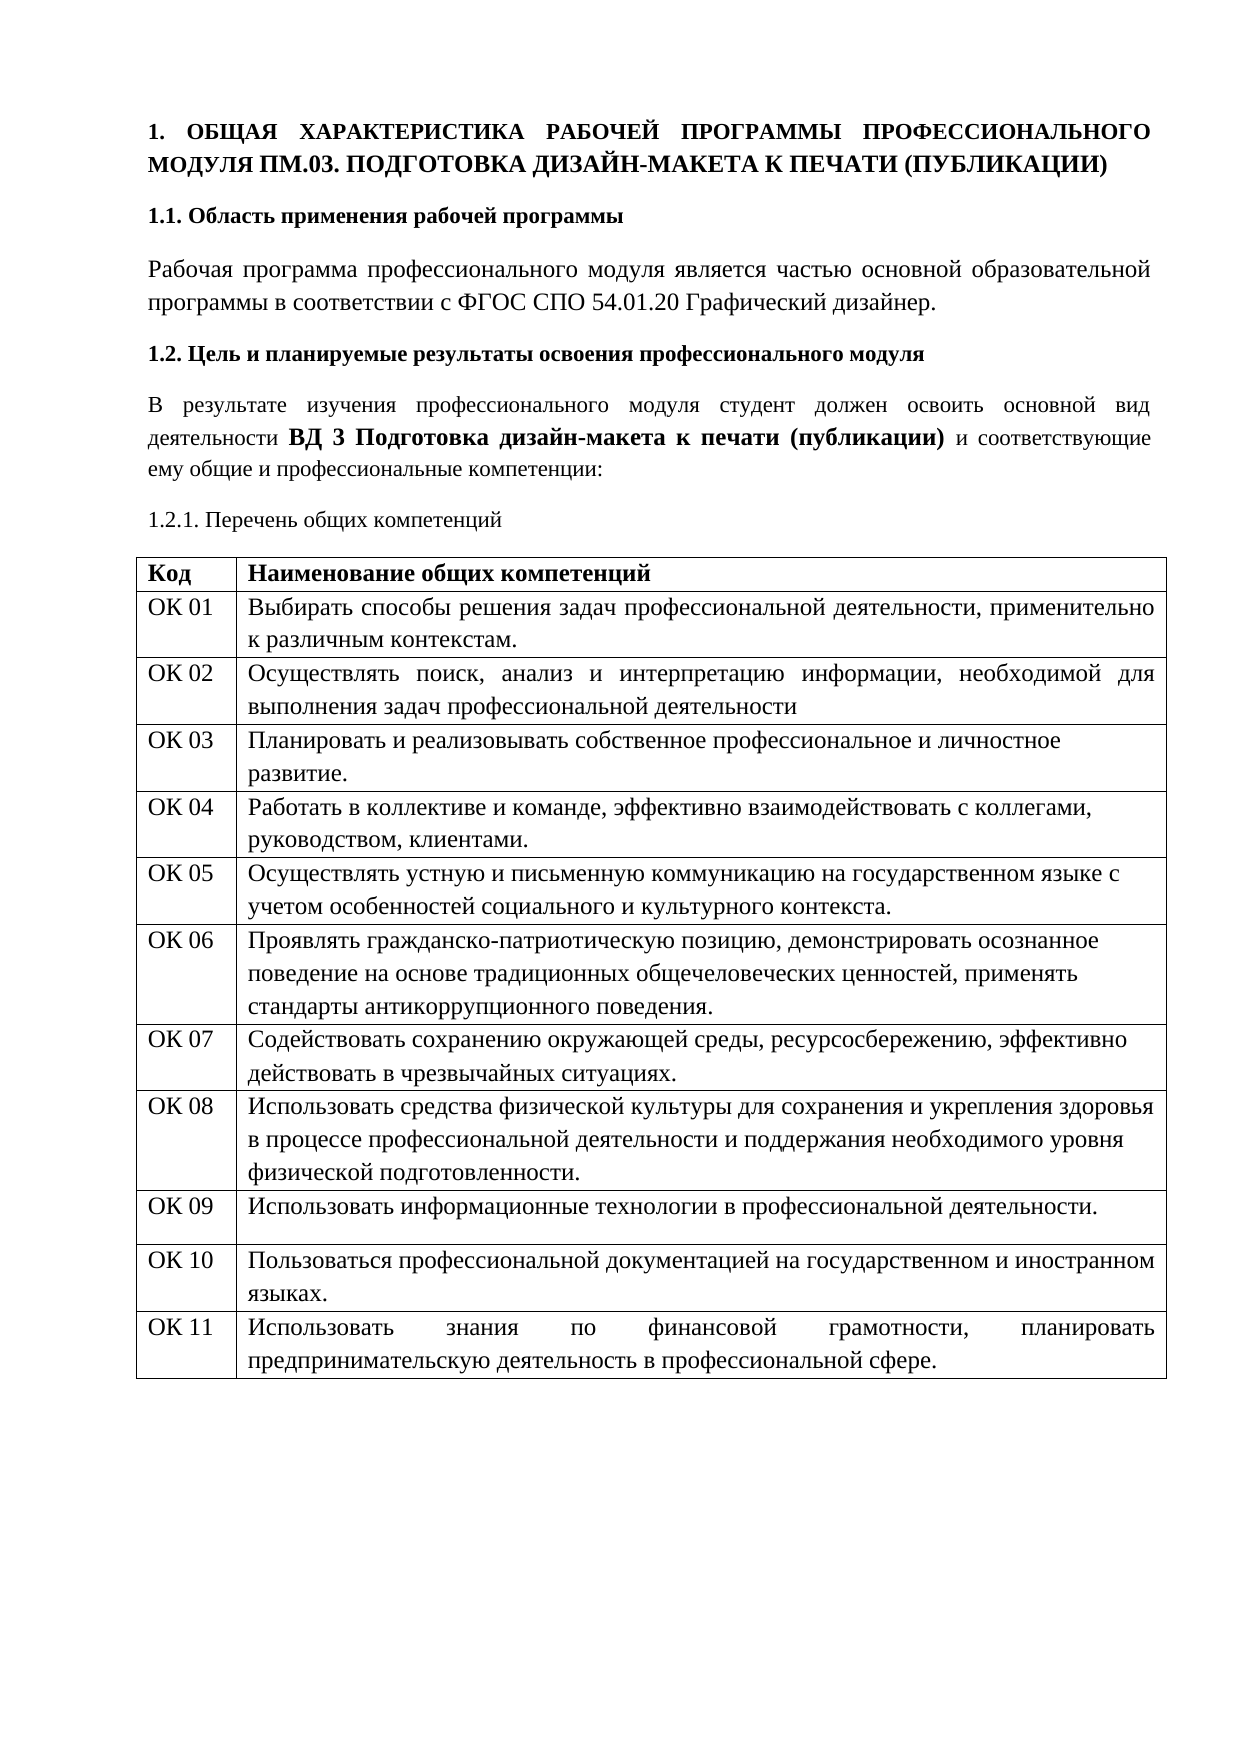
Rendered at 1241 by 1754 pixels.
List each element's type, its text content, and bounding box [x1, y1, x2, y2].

text Рабочая программа профессионального модуля является частью основной образовательной программы в соответствии с ФГОС СПО 54.01.20 Графический дизайнер. [148, 254, 1152, 315]
table_cell Осуществлять поиск, анализ и интерпретацию информации, необходимой для выполнения задач профессиональной деятельности [237, 658, 1166, 724]
table_cell ОК 11 [137, 1312, 236, 1378]
table_header Наименование общих компетенций [237, 558, 1166, 591]
table_cell Содействовать сохранению окружающей среды, ресурсосбережению, эффективно действовать в чрезвычайных ситуациях. [237, 1025, 1166, 1090]
table_cell Планировать и реализовывать собственное профессиональное и личностное развитие. [237, 725, 1166, 791]
table_cell ОК 01 [137, 592, 236, 657]
table_cell Использовать средства физической культуры для сохранения и укрепления здоровья в процессе профессиональной деятельности и поддержания необходимого уровня физической подготовленности. [237, 1091, 1166, 1190]
table_cell ОК 02 [137, 658, 236, 724]
text 1.1. Область применения рабочей программы [148, 203, 1152, 229]
text 1.2.1. Перечень общих компетенций [148, 506, 1152, 532]
text В результате изучения профессионального модуля студент должен освоить основной вид деятельности ВД 3 Подготовка дизайн-макета к печати (публикации) и соответствующие ему общие и профессиональные компетенции: [148, 392, 1152, 481]
table_cell ОК 04 [137, 792, 236, 857]
table_cell Использовать информационные технологии в профессиональной деятельности. [237, 1191, 1166, 1244]
table_cell ОК 05 [137, 858, 236, 924]
table_cell Осуществлять устную и письменную коммуникацию на государственном языке с учетом особенностей социального и культурного контекста. [237, 858, 1166, 924]
table_cell ОК 10 [137, 1245, 236, 1311]
table_cell Выбирать способы решения задач профессиональной деятельности, применительно к различным контекстам. [237, 592, 1166, 657]
table_cell Работать в коллективе и команде, эффективно взаимодействовать с коллегами, руководством, клиентами. [237, 792, 1166, 857]
table_cell ОК 07 [137, 1025, 236, 1090]
table_cell ОК 06 [137, 925, 236, 1023]
table_cell ОК 08 [137, 1091, 236, 1190]
text 1. ОБЩАЯ ХАРАКТЕРИСТИКА РАБОЧЕЙ ПРОГРАММЫ ПРОФЕССИОНАЛЬНОГО МОДУЛЯ ПМ.03. ПОДГОТОВКА ДИЗАЙН-МАКЕТА К ПЕЧАТИ (ПУБЛИКАЦИИ) [148, 118, 1152, 177]
table_cell ОК 03 [137, 725, 236, 791]
table_cell Использовать знания по финансовой грамотности, планировать предпринимательскую деятельность в профессиональной сфере. [237, 1312, 1166, 1378]
table_cell Пользоваться профессиональной документацией на государственном и иностранном языках. [237, 1245, 1166, 1311]
table_cell ОК 09 [137, 1191, 236, 1244]
table_cell Проявлять гражданско-патриотическую позицию, демонстрировать осознанное поведение на основе традиционных общечеловеческих ценностей, применять стандарты антикоррупционного поведения. [237, 925, 1166, 1023]
text 1.2. Цель и планируемые результаты освоения профессионального модуля [148, 341, 1152, 367]
table_header Код [137, 558, 236, 591]
